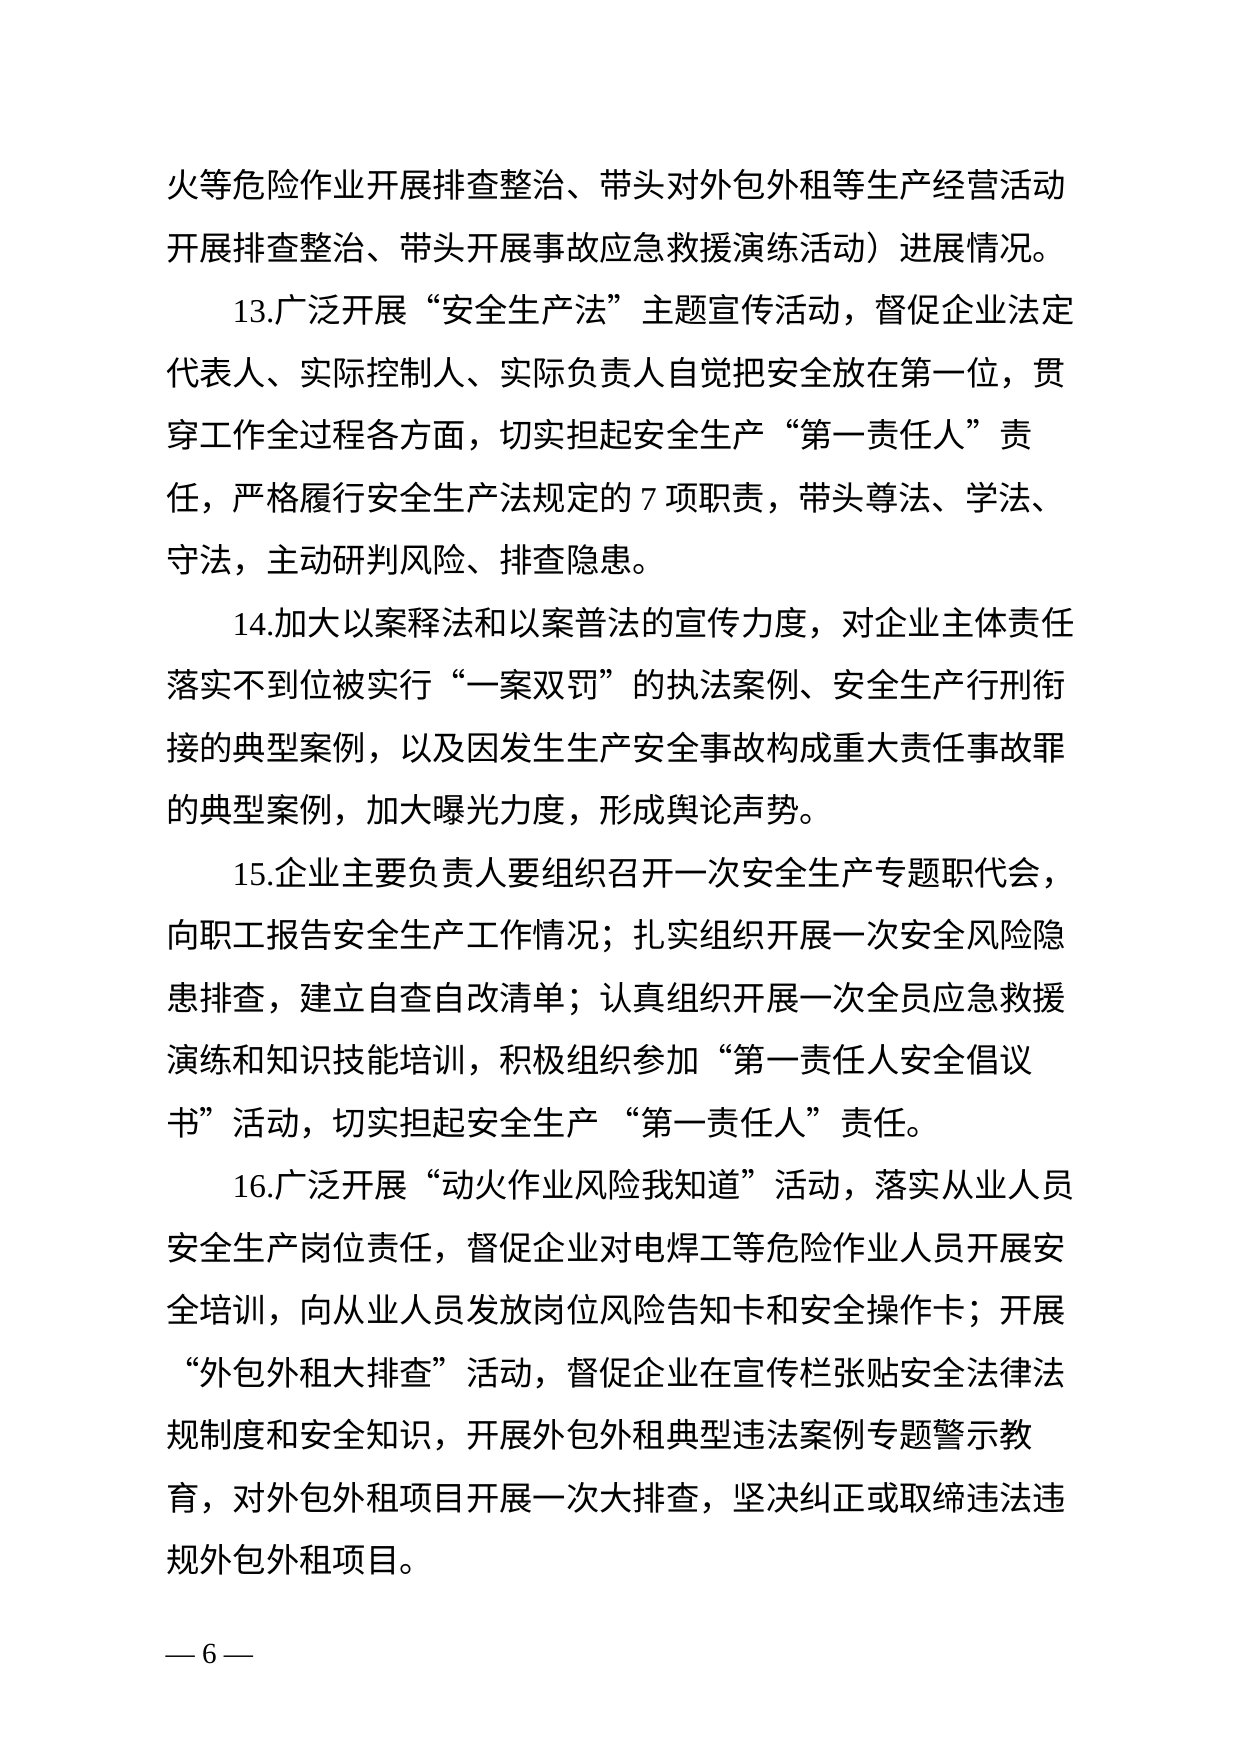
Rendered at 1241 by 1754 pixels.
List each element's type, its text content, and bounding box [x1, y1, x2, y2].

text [166, 148, 1083, 273]
text 16.广泛开展“动火作业风险我知道”活动，落实从业人员安全生产岗位责任，督促企业对电焊工等危险作业人员开展安全培训，向从业人员发放岗位风险告知卡和安全操作卡；开展“外包外租大排查”活动，督促企业在宣传栏张贴安全法律法规制度和安全知识，开展外包外租典型违法案例专题警示教育，对外包外租项目开展一次大排查，坚决纠正或取缔违法违规外包外租项目。 [166, 1148, 1081, 1585]
text 15.企业主要负责人要组织召开一次安全生产专题职代会，向职工报告安全生产工作情况；扎实组织开展一次安全风险隐患排查，建立自查自改清单；认真组织开展一次全员应急救援演练和知识技能培训，积极组织参加“第一责任人安全倡议书”活动，切实担起安全生产 “第一责任人”责任。 [166, 835, 1083, 1148]
text 14.加大以案释法和以案普法的宣传力度，对企业主体责任落实不到位被实行“一案双罚”的执法案例、安全生产行刑衔接的典型案例，以及因发生生产安全事故构成重大责任事故罪的典型案例，加大曝光力度，形成舆论声势。 [166, 585, 1083, 835]
text 13.广泛开展“安全生产法”主题宣传活动，督促企业法定代表人、实际控制人、实际负责人自觉把安全放在第一位，贯穿工作全过程各方面，切实担起安全生产“第一责任人”责任，严格履行安全生产法规定的 7 项职责，带头尊法、学法、守法，主动研判风险、排查隐患。 [166, 273, 1083, 585]
